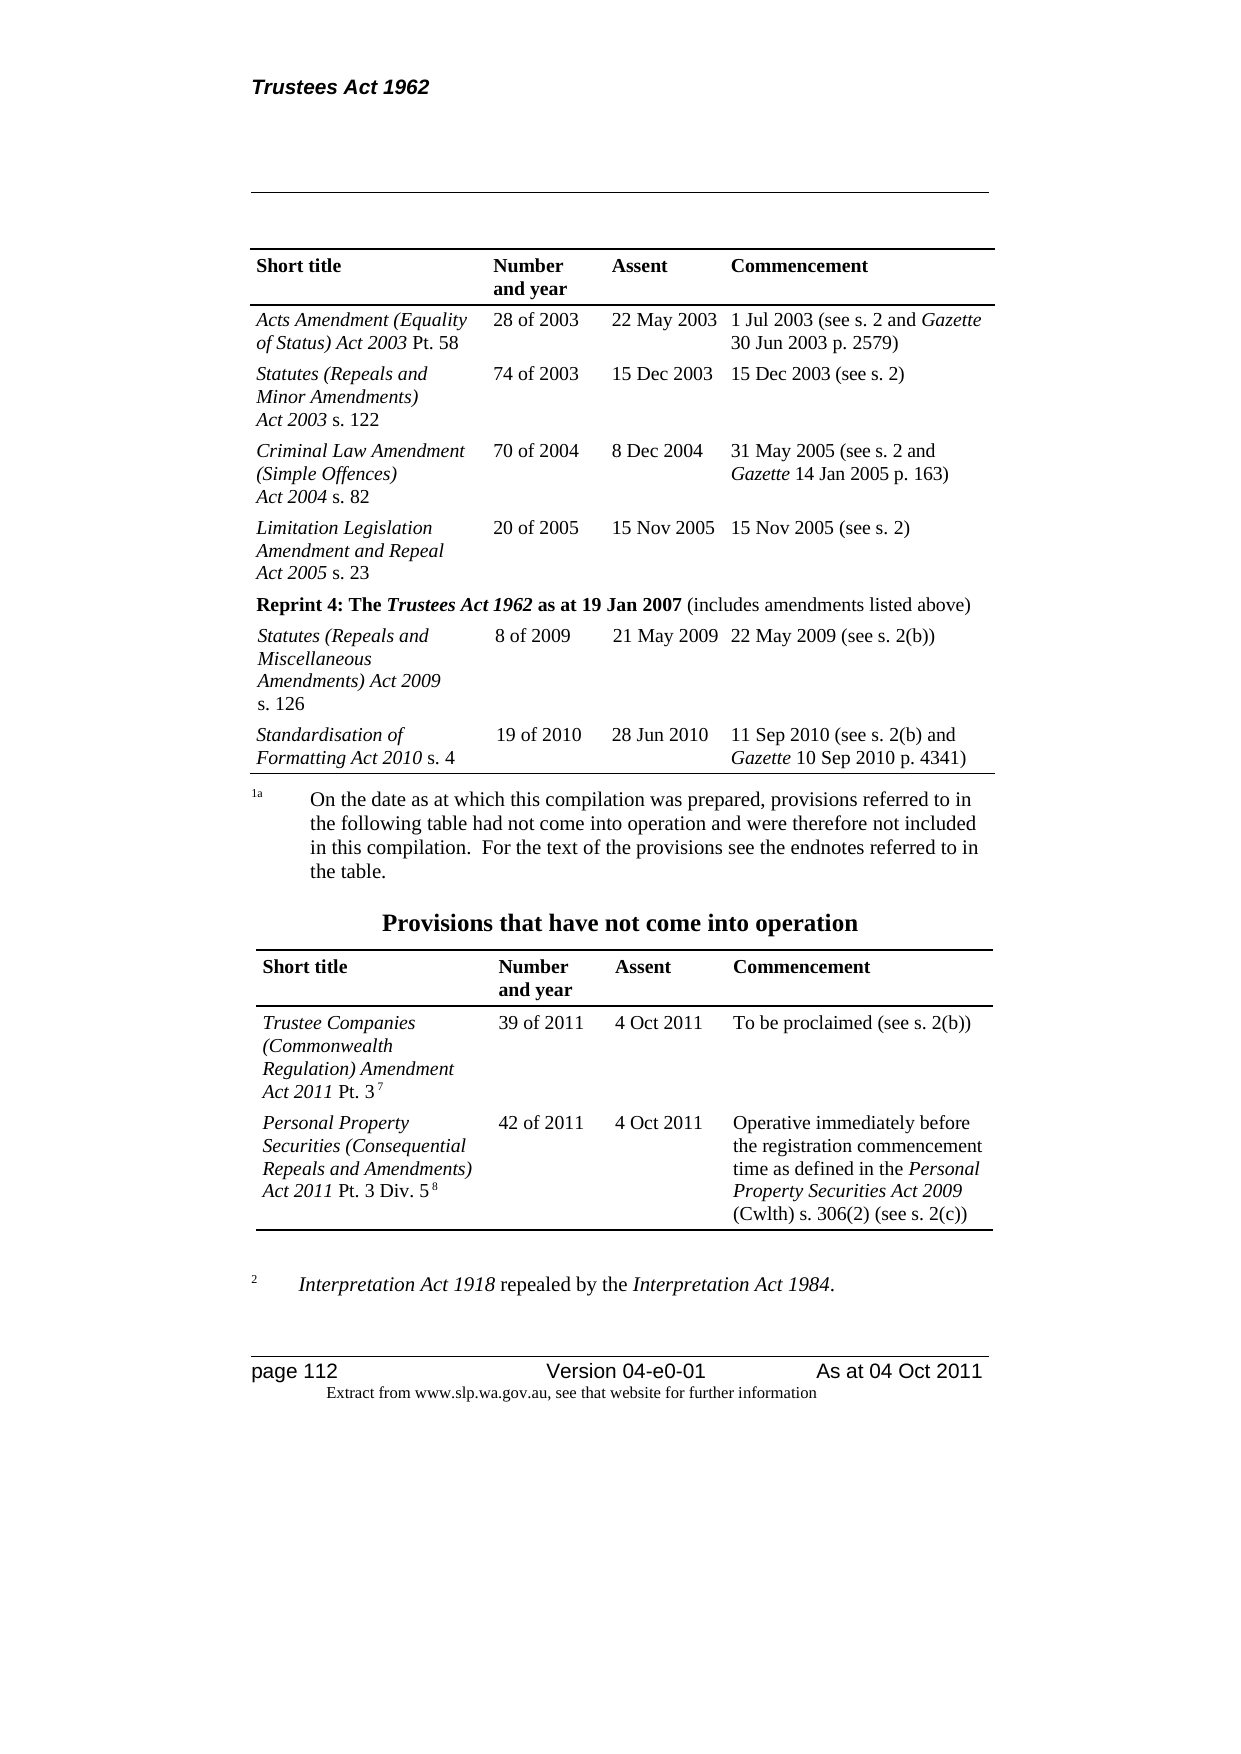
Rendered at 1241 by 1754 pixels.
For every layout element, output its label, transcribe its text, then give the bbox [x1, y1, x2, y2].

table_header Commencement [725, 250, 995, 304]
table_cell Limitation Legislation Amendment and Repeal Act 2005 s. 23 [250, 512, 487, 588]
table_header Assent [606, 250, 725, 304]
table_cell 15 Dec 2003 (see s. 2) [725, 358, 995, 435]
table_cell To be proclaimed (see s. 2(b)) [727, 1007, 993, 1107]
table_cell Personal Property Securities (Consequential Repeals and Amendments) Act 2011 Pt. 3 Div. 5 8 [256, 1107, 492, 1229]
table_cell Trustee Companies (Commonwealth Regulation) Amendment Act 2011 Pt. 3 7 [256, 1007, 492, 1107]
table_cell Standardisation of Formatting Act 2010 s. 4 [250, 719, 490, 773]
table_cell Operative immediately before the registration commencement time as defined in the Personal Property Securities Act 2009 (Cwlth) s. 306(2) (see s. 2(c)) [727, 1107, 993, 1229]
table_cell 22 May 2003 [606, 306, 725, 358]
table_cell Criminal Law Amendment (Simple Offences) Act 2004 s. 82 [250, 435, 487, 512]
table_cell 11 Sep 2010 (see s. 2(b) and Gazette 10 Sep 2010 p. 4341) [725, 719, 994, 773]
table_cell 8 Dec 2004 [606, 435, 725, 512]
table_cell 21 May 2009 [607, 620, 725, 719]
subtitle Provisions that have not come into operation [251, 908, 989, 937]
table_cell 28 of 2003 [487, 306, 606, 358]
table_cell 8 of 2009 [489, 620, 607, 719]
table_cell 20 of 2005 [487, 512, 606, 588]
table_header Number and year [487, 250, 606, 304]
table_cell 42 of 2011 [493, 1107, 609, 1229]
text 2 Interpretation Act 1918 repealed by the Interpretation Act 1984. [251, 1272, 989, 1296]
table_cell 4 Oct 2011 [609, 1107, 727, 1229]
text 1a On the date as at which this compilation was prepared, provisions referred to in the following table had not come into operation and were therefore not included in this compilation. For the text of the provisions see the endnotes referred to in the table. [251, 787, 989, 883]
table_cell 4 Oct 2011 [609, 1007, 727, 1107]
table_header Number and year [493, 951, 609, 1005]
table_cell 74 of 2003 [487, 358, 606, 435]
table_header Short title [250, 250, 487, 304]
table_cell 15 Dec 2003 [606, 358, 725, 435]
table_cell 39 of 2011 [493, 1007, 609, 1107]
table_cell 15 Nov 2005 [606, 512, 725, 588]
table_cell 31 May 2005 (see s. 2 and Gazette 14 Jan 2005 p. 163) [725, 435, 995, 512]
table_cell Statutes (Repeals and Miscellaneous Amendments) Act 2009 s. 126 [251, 620, 489, 719]
table_cell 70 of 2004 [487, 435, 606, 512]
table_cell Statutes (Repeals and Minor Amendments) Act 2003 s. 122 [250, 358, 487, 435]
table_cell 1 Jul 2003 (see s. 2 and Gazette 30 Jun 2003 p. 2579) [725, 306, 995, 358]
table_cell Reprint 4: The Trustees Act 1962 as at 19 Jan 2007 (includes amendments listed above) [250, 588, 995, 619]
table_cell 22 May 2009 (see s. 2(b)) [725, 620, 995, 719]
table_header Short title [256, 951, 492, 1005]
table_cell 15 Nov 2005 (see s. 2) [725, 512, 995, 588]
table_header Assent [609, 951, 727, 1005]
table_cell 19 of 2010 [490, 719, 606, 773]
table_cell 28 Jun 2010 [606, 719, 725, 773]
table_header Commencement [727, 951, 993, 1005]
table_cell Acts Amendment (Equality of Status) Act 2003 Pt. 58 [250, 306, 487, 358]
